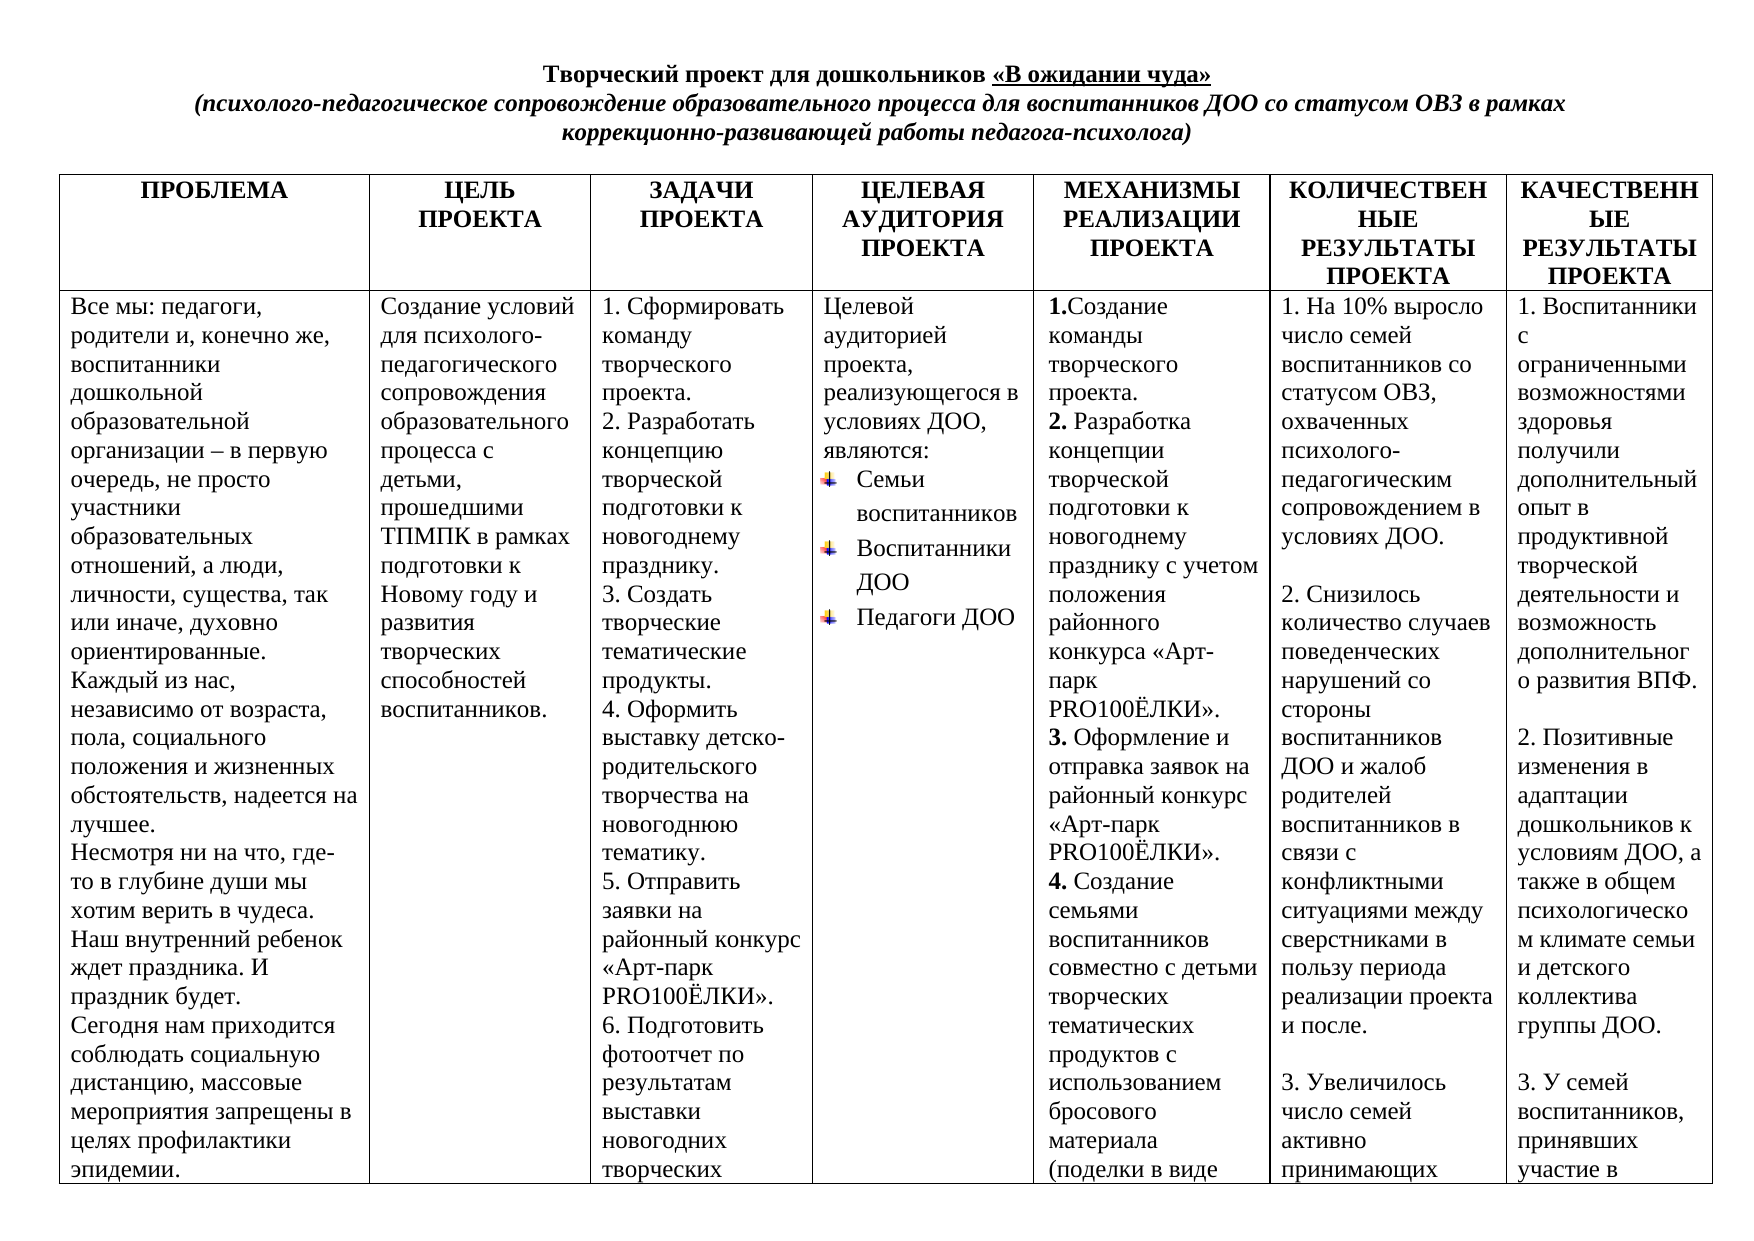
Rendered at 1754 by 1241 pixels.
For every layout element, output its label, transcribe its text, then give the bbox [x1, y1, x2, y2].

table_header ЦЕЛЕВАЯ АУДИТОРИЯ ПРОЕКТА [813, 175, 1033, 290]
picture [820, 470, 837, 487]
table_header ЗАДАЧИ ПРОЕКТА [591, 175, 812, 290]
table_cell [1271, 291, 1506, 1182]
table_header ПРОБЛЕМА [60, 175, 369, 290]
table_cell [813, 291, 1033, 1182]
table_header КОЛИЧЕСТВЕННЫЕ РЕЗУЛЬТАТЫ ПРОЕКТА [1271, 175, 1506, 290]
table_header КАЧЕСТВЕННЫЕ РЕЗУЛЬТАТЫ ПРОЕКТА [1507, 175, 1712, 290]
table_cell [1034, 291, 1269, 1182]
picture [820, 608, 837, 625]
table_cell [370, 291, 590, 1182]
table_header МЕХАНИЗМЫ РЕАЛИЗАЦИИ ПРОЕКТА [1034, 175, 1269, 290]
picture [820, 539, 837, 556]
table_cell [1507, 291, 1712, 1182]
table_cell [60, 291, 369, 1182]
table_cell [591, 291, 812, 1182]
text Творческий проект для дошкольников «В ожидании чуда» [118, 59, 1636, 88]
text (психолого-педагогическое сопровождение образовательного процесса для воспитанников ДОО со статусом ОВЗ в рамках коррекционно-развивающей работы педагога-психолога) [118, 88, 1636, 145]
table_header ЦЕЛЬ ПРОЕКТА [370, 175, 590, 290]
